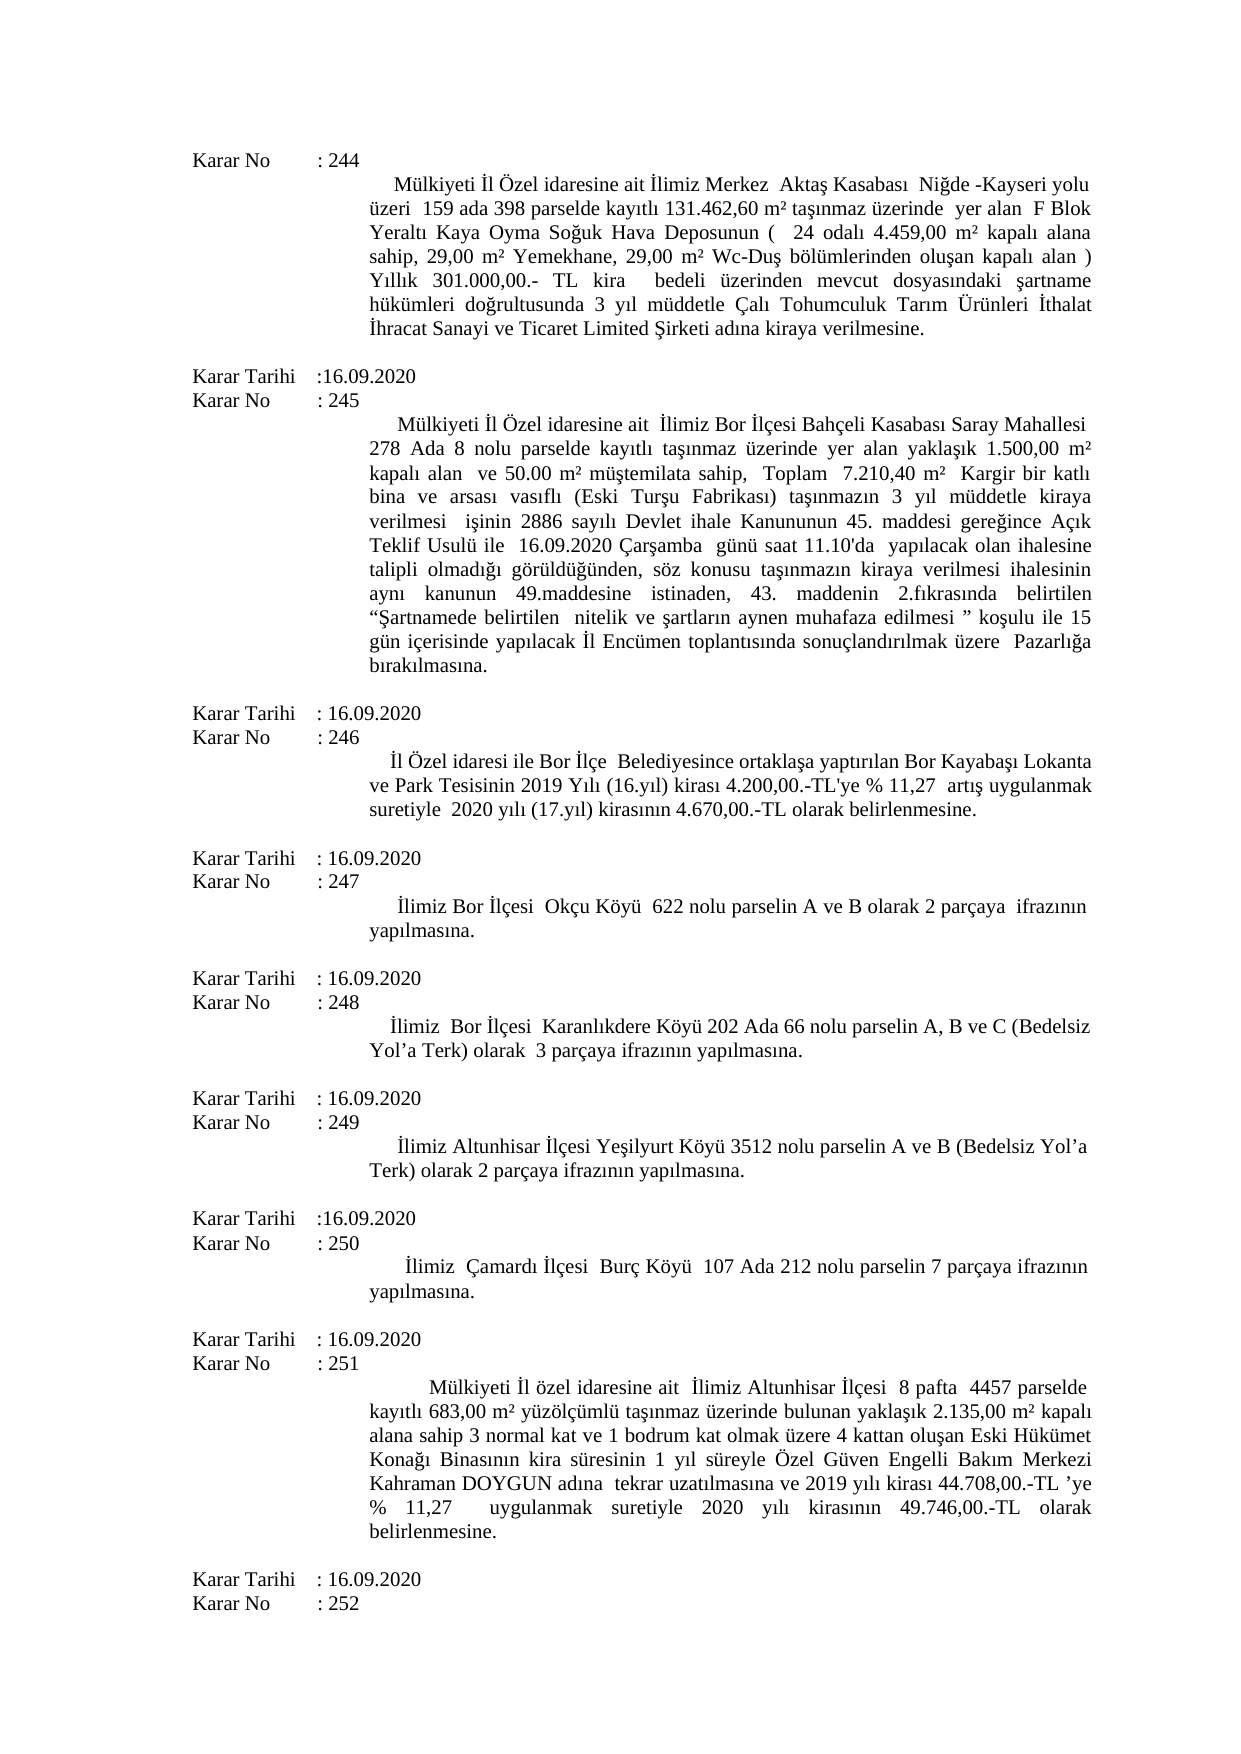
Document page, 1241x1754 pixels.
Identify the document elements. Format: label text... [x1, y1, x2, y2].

text Karar No : 249 [192, 1110, 1093, 1134]
text İl Özel idaresi ile Bor İlçe Belediyesince ortaklaşa yaptırılan Bor Kayabaşı Lokanta ve Park Tesisinin 2019 Yılı (16.yıl) kirası 4.200,00.-TL'ye % 11,27 artış uygulanmak suretiyle 2020 yılı (17.yıl) kirasının 4.670,00.-TL olarak belirlenmesine. [192, 749, 1093, 821]
text Mülkiyeti İl Özel idaresine ait İlimiz Bor İlçesi Bahçeli Kasabası Saray Mahallesi 278 Ada 8 nolu parselde kayıtlı taşınmaz üzerinde yer alan yaklaşık 1.500,00 m² kapalı alan ve 50.00 m² müştemilata sahip, Toplam 7.210,40 m² Kargir bir katlı bina ve arsası vasıflı (Eski Turşu Fabrikası) taşınmazın 3 yıl müddetle kiraya verilmesi işinin 2886 sayılı Devlet ihale Kanununun 45. maddesi gereğince Açık Teklif Usulü ile 16.09.2020 Çarşamba günü saat 11.10'da yapılacak olan ihalesine talipli olmadığı görüldüğünden, söz konusu taşınmazın kiraya verilmesi ihalesinin aynı kanunun 49.maddesine istinaden, 43. maddenin 2.fıkrasında belirtilen “Şartnamede belirtilen nitelik ve şartların aynen muhafaza edilmesi ” koşulu ile 15 gün içerisinde yapılacak İl Encümen toplantısında sonuçlandırılmak üzere Pazarlığa bırakılmasına. [192, 412, 1093, 677]
text Karar Tarihi : 16.09.2020 [192, 1327, 1093, 1351]
text Karar No : 248 [192, 990, 1093, 1014]
text Karar No : 245 [192, 388, 1093, 412]
text Karar No : 244 [192, 148, 1093, 172]
text Karar No : 247 [192, 869, 1093, 893]
text İlimiz Altunhisar İlçesi Yeşilyurt Köyü 3512 nolu parselin A ve B (Bedelsiz Yol’a Terk) olarak 2 parçaya ifrazının yapılmasına. [192, 1134, 1093, 1182]
text Karar No : 250 [192, 1230, 1093, 1254]
text Karar Tarihi : 16.09.2020 [192, 1086, 1093, 1110]
text Karar Tarihi :16.09.2020 [192, 364, 1093, 388]
text İlimiz Bor İlçesi Karanlıkdere Köyü 202 Ada 66 nolu parselin A, B ve C (Bedelsiz Yol’a Terk) olarak 3 parçaya ifrazının yapılmasına. [192, 1014, 1093, 1062]
text Karar No : 251 [192, 1351, 1093, 1375]
text Karar Tarihi : 16.09.2020 [192, 845, 1093, 869]
text Karar Tarihi : 16.09.2020 [192, 701, 1093, 725]
text Karar No : 246 [192, 725, 1093, 749]
text Karar Tarihi : 16.09.2020 [192, 1567, 1093, 1591]
text İlimiz Çamardı İlçesi Burç Köyü 107 Ada 212 nolu parselin 7 parçaya ifrazının yapılmasına. [192, 1254, 1093, 1303]
text Mülkiyeti İl Özel idaresine ait İlimiz Merkez Aktaş Kasabası Niğde -Kayseri yolu üzeri 159 ada 398 parselde kayıtlı 131.462,60 m² taşınmaz üzerinde yer alan F Blok Yeraltı Kaya Oyma Soğuk Hava Deposunun ( 24 odalı 4.459,00 m² kapalı alana sahip, 29,00 m² Yemekhane, 29,00 m² Wc-Duş bölümlerinden oluşan kapalı alan ) Yıllık 301.000,00.- TL kira bedeli üzerinden mevcut dosyasındaki şartname hükümleri doğrultusunda 3 yıl müddetle Çalı Tohumculuk Tarım Ürünleri İthalat İhracat Sanayi ve Ticaret Limited Şirketi adına kiraya verilmesine. [192, 172, 1093, 340]
text İlimiz Bor İlçesi Okçu Köyü 622 nolu parselin A ve B olarak 2 parçaya ifrazının yapılmasına. [192, 893, 1093, 942]
text Karar No : 252 [192, 1591, 1093, 1615]
text Karar Tarihi :16.09.2020 [192, 1206, 1093, 1230]
text Karar Tarihi : 16.09.2020 [192, 966, 1093, 990]
text Mülkiyeti İl özel idaresine ait İlimiz Altunhisar İlçesi 8 pafta 4457 parselde kayıtlı 683,00 m² yüzölçümlü taşınmaz üzerinde bulunan yaklaşık 2.135,00 m² kapalı alana sahip 3 normal kat ve 1 bodrum kat olmak üzere 4 kattan oluşan Eski Hükümet Konağı Binasının kira süresinin 1 yıl süreyle Özel Güven Engelli Bakım Merkezi Kahraman DOYGUN adına tekrar uzatılmasına ve 2019 yılı kirası 44.708,00.-TL ’ye % 11,27 uygulanmak suretiyle 2020 yılı kirasının 49.746,00.-TL olarak belirlenmesine. [192, 1375, 1093, 1543]
